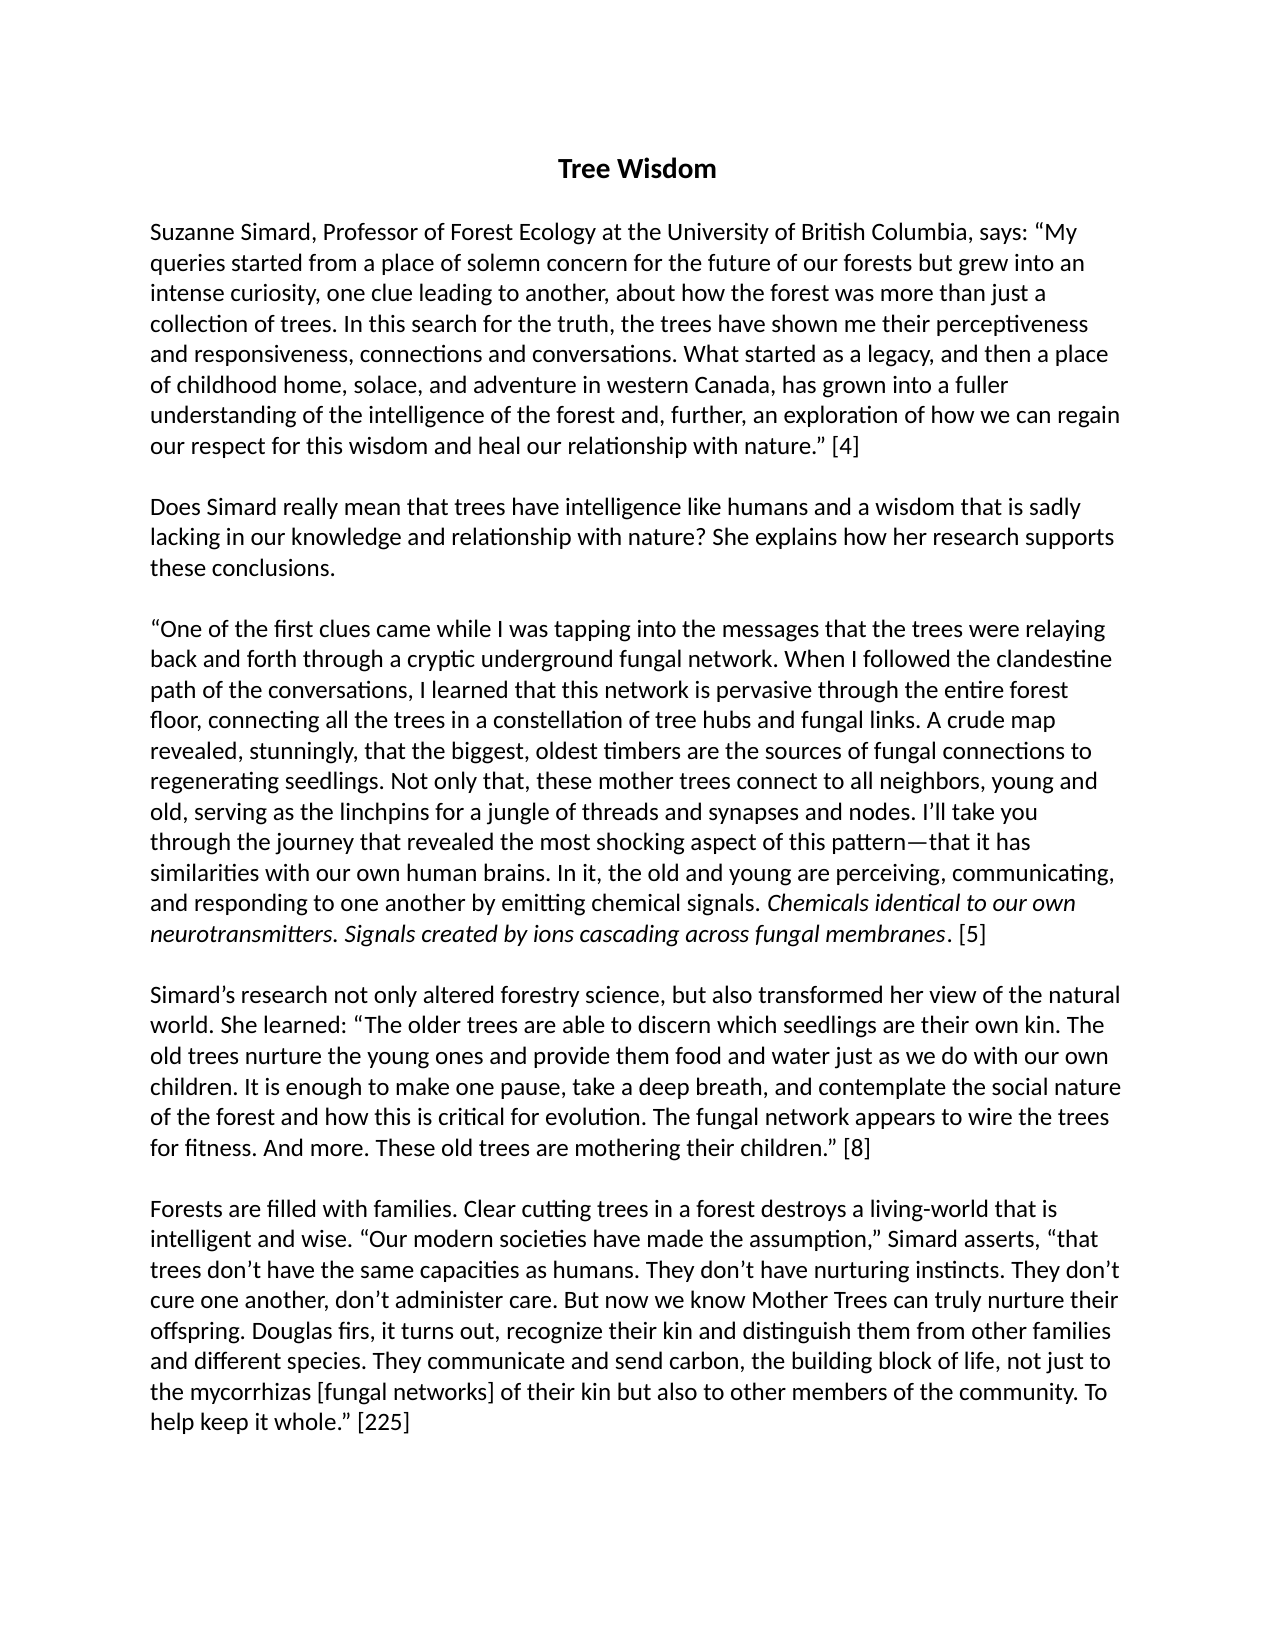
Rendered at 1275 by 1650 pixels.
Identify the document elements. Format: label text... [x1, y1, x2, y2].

text Does Simard really mean that trees have intelligence like humans and a wisdom that is sadly lacking in our knowledge and relationship with nature? She explains how her research supports these conclusions. [150, 491, 1125, 582]
text Tree Wisdom [150, 150, 1125, 186]
text Simard’s research not only altered forestry science, but also transformed her view of the natural world. She learned: “The older trees are able to discern which seedlings are their own kin. The old trees nurture the young ones and provide them food and water just as we do with our own children. It is enough to make one pause, take a deep breath, and contemplate the social nature of the forest and how this is critical for evolution. The fungal network appears to wire the trees for fitness. And more. These old trees are mothering their children.” [8] [150, 979, 1125, 1162]
text Forests are filled with families. Clear cutting trees in a forest destroys a living-world that is intelligent and wise. “Our modern societies have made the assumption,” Simard asserts, “that trees don’t have the same capacities as humans. They don’t have nurturing instincts. They don’t cure one another, don’t administer care. But now we know Mother Trees can truly nurture their offspring. Douglas firs, it turns out, recognize their kin and distinguish them from other families and different species. They communicate and send carbon, the building block of life, not just to the mycorrhizas [fungal networks] of their kin but also to other members of the community. To help keep it whole.” [225] [150, 1193, 1125, 1437]
text Suzanne Simard, Professor of Forest Ecology at the University of British Columbia, says: “My queries started from a place of solemn concern for the future of our forests but grew into an intense curiosity, one clue leading to another, about how the forest was more than just a collection of trees. In this search for the truth, the trees have shown me their perceptiveness and responsiveness, connections and conversations. What started as a legacy, and then a place of childhood home, solace, and adventure in western Canada, has grown into a fuller understanding of the intelligence of the forest and, further, an exploration of how we can regain our respect for this wisdom and heal our relationship with nature.” [4] [150, 216, 1125, 460]
text “One of the first clues came while I was tapping into the messages that the trees were relaying back and forth through a cryptic underground fungal network. When I followed the clandestine path of the conversations, I learned that this network is pervasive through the entire forest floor, connecting all the trees in a constellation of tree hubs and fungal links. A crude map revealed, stunningly, that the biggest, oldest timbers are the sources of fungal connections to regenerating seedlings. Not only that, these mother trees connect to all neighbors, young and old, serving as the linchpins for a jungle of threads and synapses and nodes. I’ll take you through the journey that revealed the most shocking aspect of this pattern—that it has similarities with our own human brains. In it, the old and young are perceiving, communicating, and responding to one another by emitting chemical signals. Chemicals identical to our own neurotransmitters. Signals created by ions cascading across fungal membranes. [5] [150, 613, 1125, 949]
